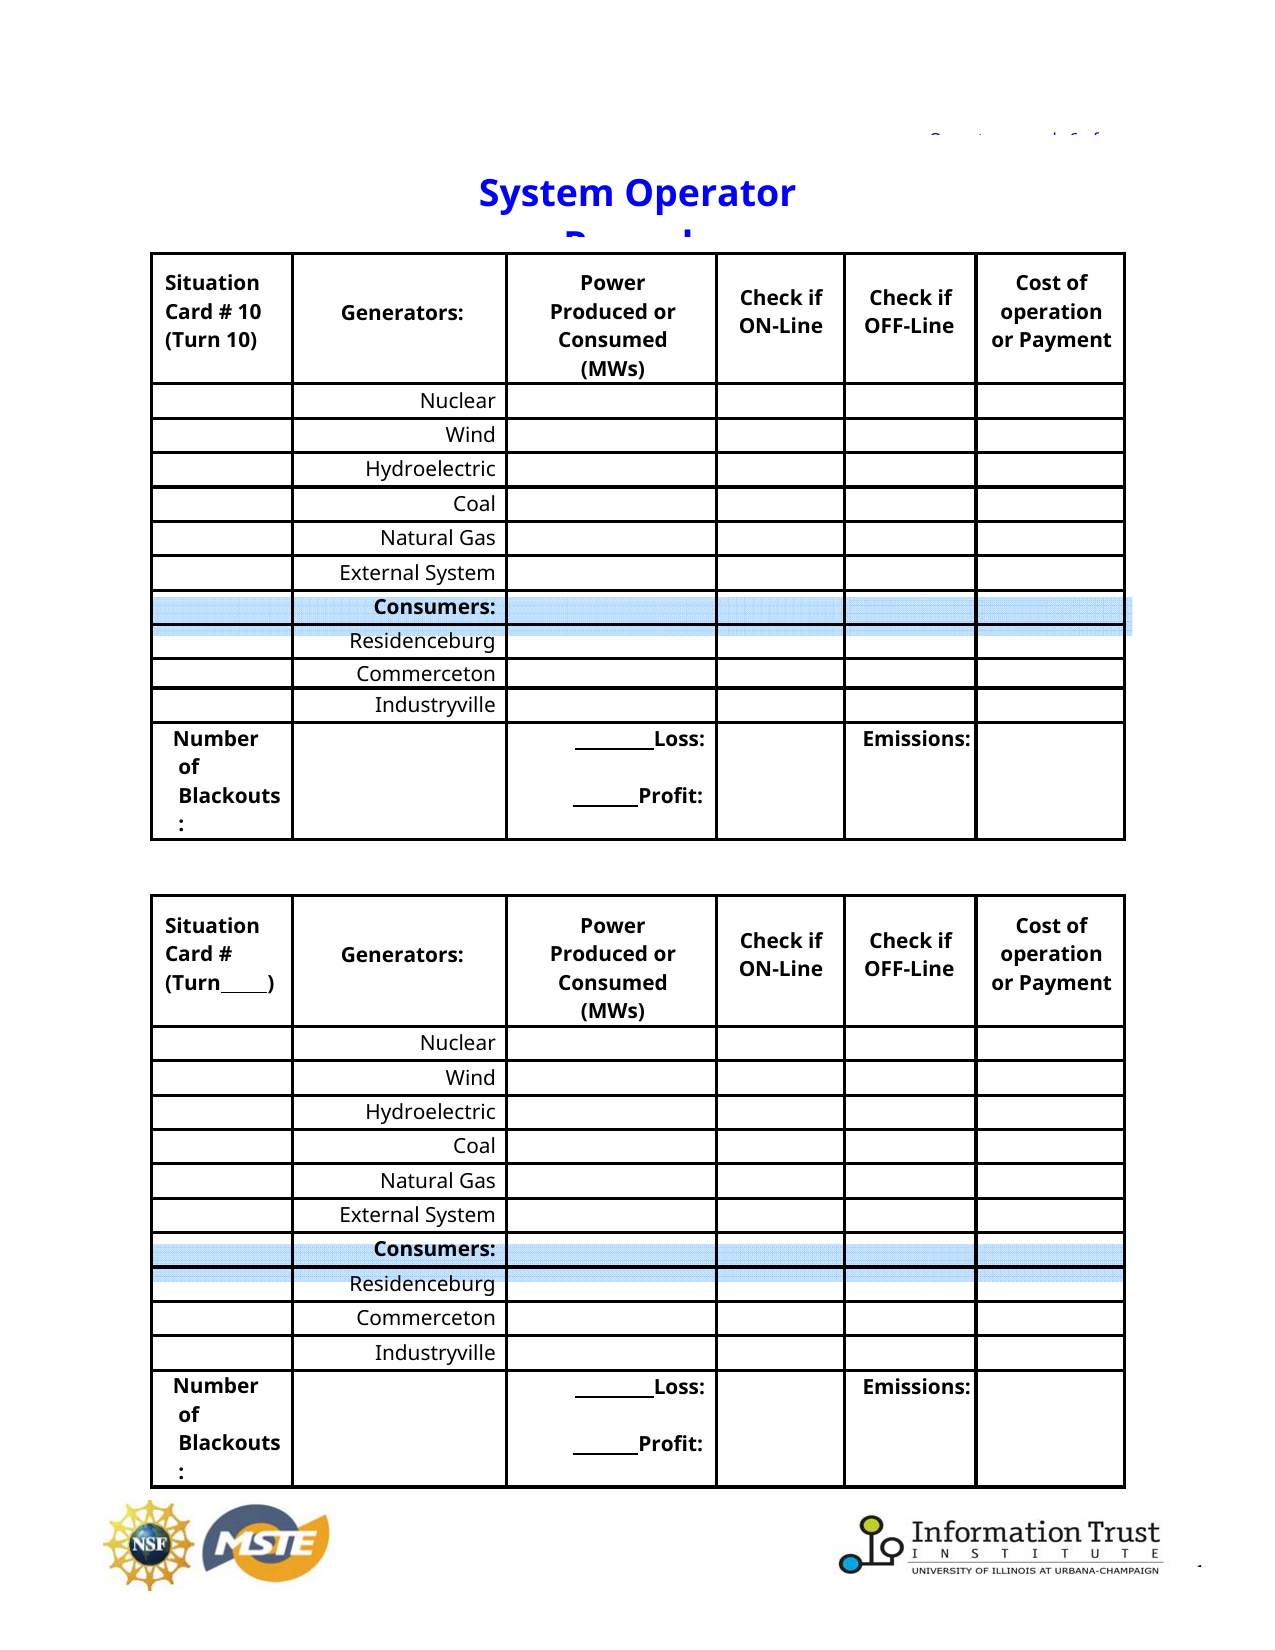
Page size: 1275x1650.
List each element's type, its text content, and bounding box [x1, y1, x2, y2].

table_cell [978, 1200, 1123, 1231]
table_cell [718, 1131, 843, 1162]
table_header Check if OFF-Line [846, 897, 974, 1025]
table_header Check if ON-Line [718, 255, 843, 382]
table_cell [718, 557, 843, 588]
table_header Power Produced or Consumed (MWs) [508, 255, 715, 382]
table_cell [508, 660, 715, 686]
table_cell [153, 557, 291, 588]
table_cell [508, 1062, 715, 1093]
table_cell [978, 1269, 1123, 1300]
table_cell Hydroelectric [294, 1097, 505, 1128]
table_cell [508, 557, 715, 588]
table_cell [846, 385, 974, 417]
table_cell [846, 1337, 974, 1368]
table_cell [153, 1200, 291, 1231]
table_header Generators: [294, 897, 505, 1025]
table_cell Consumers: [294, 1234, 505, 1265]
picture [103, 1500, 336, 1591]
table_cell [718, 1165, 843, 1197]
table_cell [846, 557, 974, 588]
table_cell [508, 690, 715, 721]
table_cell Coal [294, 489, 505, 520]
table_cell [846, 523, 974, 554]
table_cell Consumers: [294, 592, 505, 623]
table_cell Emissions: [846, 724, 974, 838]
table_cell [978, 690, 1123, 721]
table_cell Commerceton [294, 1303, 505, 1334]
table_cell [978, 1165, 1123, 1197]
table_cell [718, 489, 843, 520]
table_cell [508, 1165, 715, 1197]
table_cell [508, 1337, 715, 1368]
table_header Check if ON-Line [718, 897, 843, 1025]
table_cell [508, 1131, 715, 1162]
table_header Power Produced or Consumed (MWs) [508, 897, 715, 1025]
table_cell [718, 1372, 843, 1485]
table_cell Loss: Profit: [508, 1372, 715, 1485]
table_cell [846, 660, 974, 686]
table_cell [846, 1097, 974, 1128]
table_cell [718, 1337, 843, 1368]
table_header Cost of operation or Payment [978, 255, 1123, 382]
table_header Cost of operation or Payment [978, 897, 1123, 1025]
table_cell Natural Gas [294, 1165, 505, 1197]
table_cell [153, 1337, 291, 1368]
table_cell [508, 420, 715, 451]
table_cell [153, 690, 291, 721]
table_cell [153, 1028, 291, 1059]
table_cell [718, 592, 843, 623]
table_cell [153, 1165, 291, 1197]
table_cell [153, 660, 291, 686]
table_cell Industryville [294, 690, 505, 721]
table_header Generators: [294, 255, 505, 382]
table_cell [508, 523, 715, 554]
table_cell [978, 1131, 1123, 1162]
table_cell [718, 724, 843, 838]
table_cell Industryville [294, 1337, 505, 1368]
table_cell [978, 1028, 1123, 1059]
table_cell [846, 1028, 974, 1059]
table_cell [846, 1131, 974, 1162]
table_cell [153, 1303, 291, 1334]
table_cell [978, 1062, 1123, 1093]
table_cell Wind [294, 420, 505, 451]
table_cell [718, 1269, 843, 1300]
table_header Check if OFF-Line [846, 255, 974, 382]
table_cell [508, 1234, 715, 1265]
table_cell Emissions: [846, 1372, 974, 1485]
table_cell Wind [294, 1062, 505, 1093]
table_cell [718, 660, 843, 686]
table_cell [846, 1200, 974, 1231]
table_cell [153, 385, 291, 417]
table_cell [153, 454, 291, 485]
table_cell [508, 1097, 715, 1128]
table_cell [978, 454, 1123, 485]
table_cell [718, 1303, 843, 1334]
table_cell External System [294, 1200, 505, 1231]
table_cell [978, 724, 1123, 838]
table_cell [846, 1165, 974, 1197]
table_cell [153, 1062, 291, 1093]
table_cell [978, 1303, 1123, 1334]
table_cell [978, 385, 1123, 417]
table_cell [978, 660, 1123, 686]
table_cell [718, 385, 843, 417]
picture [1126, 597, 1133, 636]
table_cell Number of Blackouts: [153, 724, 291, 838]
table_cell Nuclear [294, 1028, 505, 1059]
table_cell [846, 489, 974, 520]
table_header Situation Card # (Turn ) [153, 897, 291, 1025]
table_cell [508, 626, 715, 657]
table_cell [978, 1337, 1123, 1368]
table_cell [718, 1097, 843, 1128]
table_cell [718, 690, 843, 721]
table_cell [846, 1062, 974, 1093]
table_cell Loss: Profit: [508, 724, 715, 838]
table_cell [846, 1269, 974, 1300]
table_cell [508, 1269, 715, 1300]
table_cell [846, 690, 974, 721]
table_cell [718, 1234, 843, 1265]
table_cell [153, 1097, 291, 1128]
table_cell [978, 489, 1123, 520]
table_cell [846, 626, 974, 657]
table_cell [846, 454, 974, 485]
table_cell [978, 523, 1123, 554]
table_cell [508, 454, 715, 485]
table_cell [153, 523, 291, 554]
table_cell [718, 523, 843, 554]
table_cell [846, 592, 974, 623]
table_cell Commerceton [294, 660, 505, 686]
table_cell [508, 1303, 715, 1334]
table_cell [153, 1269, 291, 1300]
table_cell [718, 1028, 843, 1059]
table_cell [978, 1097, 1123, 1128]
table_cell [153, 489, 291, 520]
table_cell Residenceburg [294, 1269, 505, 1300]
table_cell Natural Gas [294, 523, 505, 554]
table_cell [978, 626, 1123, 657]
table_cell [508, 592, 715, 623]
table_cell [846, 1303, 974, 1334]
table_cell [718, 1200, 843, 1231]
table_cell [153, 1131, 291, 1162]
picture [833, 1511, 1169, 1575]
table_cell [153, 592, 291, 623]
table_cell [978, 1234, 1123, 1265]
table_cell [978, 557, 1123, 588]
table_cell [153, 626, 291, 657]
table_cell [153, 420, 291, 451]
table_cell [978, 1372, 1123, 1485]
table_cell External System [294, 557, 505, 588]
table_cell [846, 420, 974, 451]
table_header Situation Card # 10 (Turn 10) [153, 255, 291, 382]
table_cell [978, 420, 1123, 451]
table_cell [718, 626, 843, 657]
table_cell [846, 1234, 974, 1265]
table_cell [294, 724, 505, 838]
table_cell [718, 420, 843, 451]
table_cell Number of Blackouts: [153, 1372, 291, 1485]
table_cell [508, 1200, 715, 1231]
table_cell [294, 1372, 505, 1485]
table_cell [508, 385, 715, 417]
table_cell [508, 1028, 715, 1059]
table_cell Residenceburg [294, 626, 505, 657]
table_cell Coal [294, 1131, 505, 1162]
table_cell Hydroelectric [294, 454, 505, 485]
table_cell [978, 592, 1123, 623]
table_cell Nuclear [294, 385, 505, 417]
table_cell [718, 454, 843, 485]
table_cell [508, 489, 715, 520]
table_cell [153, 1234, 291, 1265]
table_cell [718, 1062, 843, 1093]
